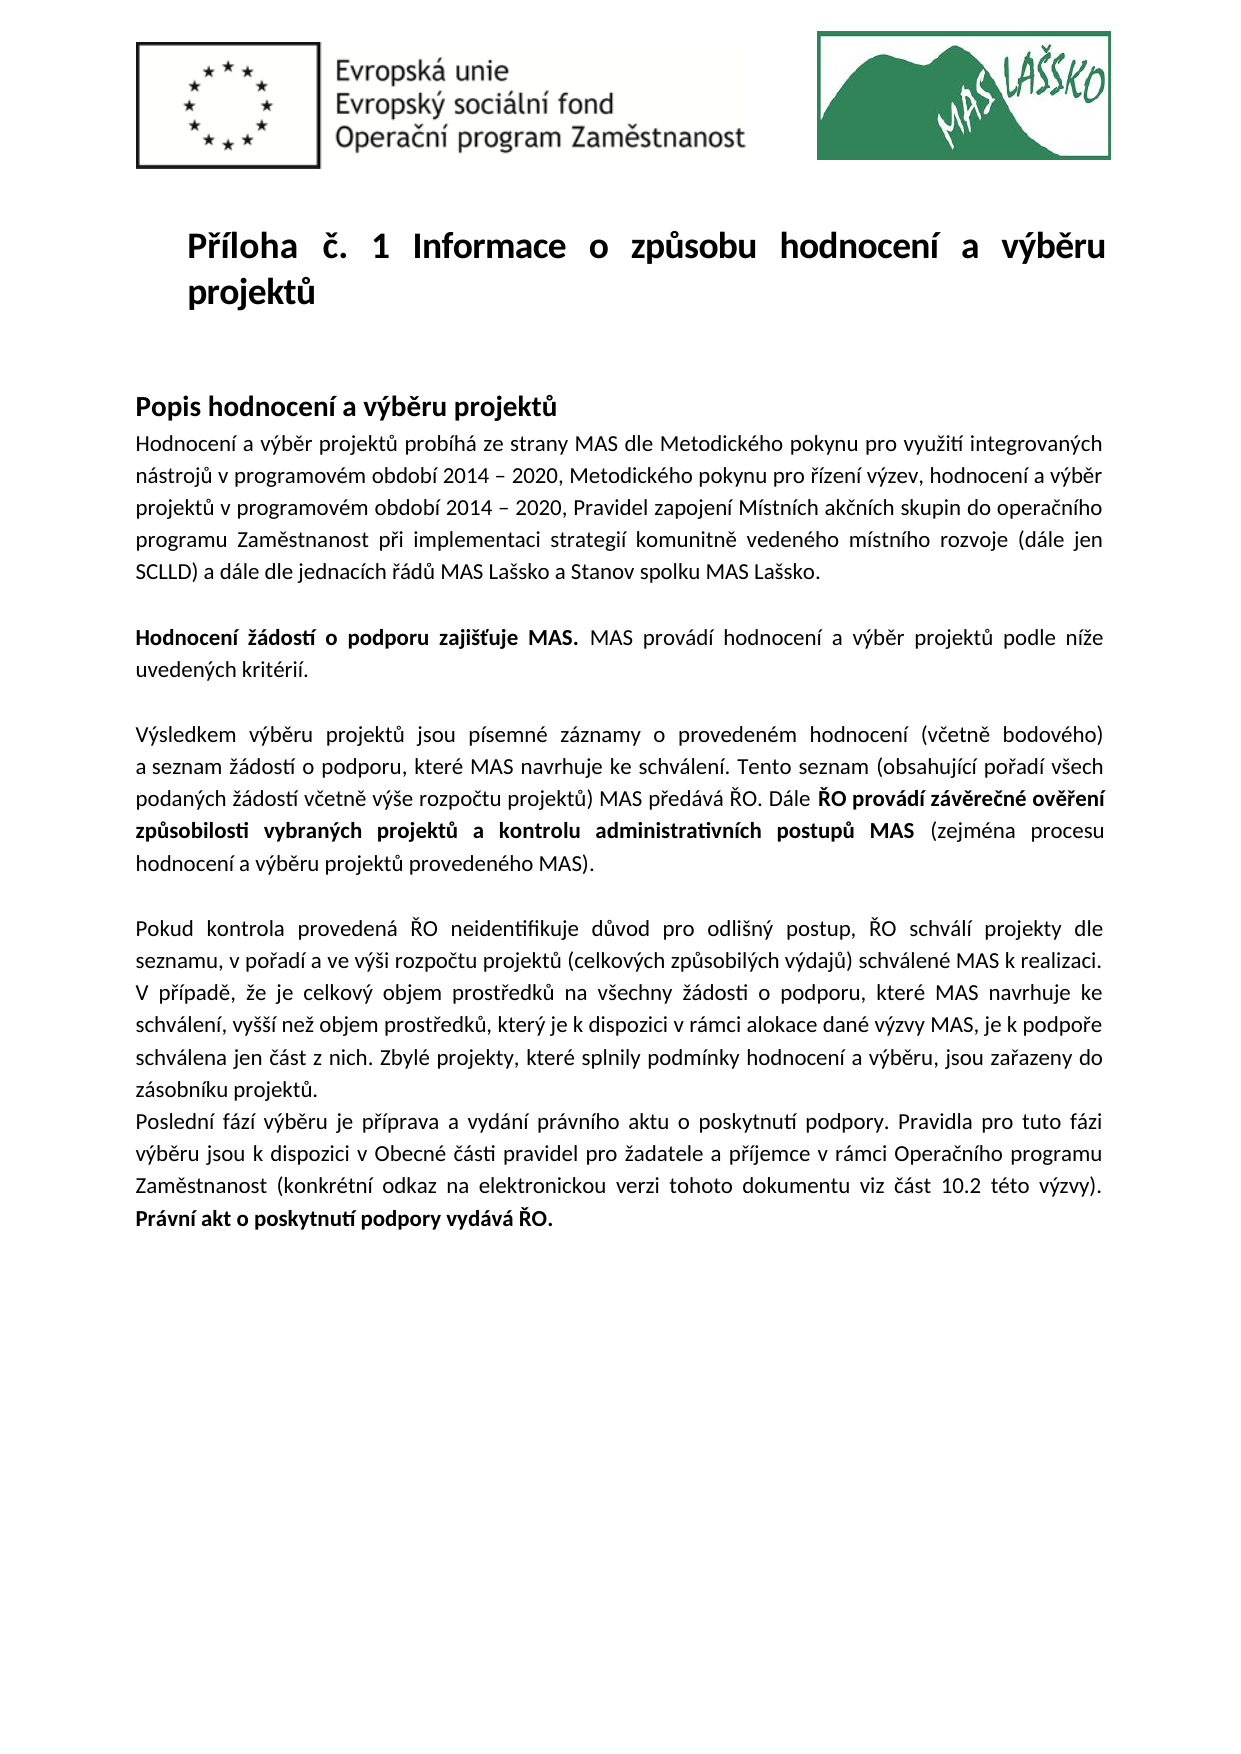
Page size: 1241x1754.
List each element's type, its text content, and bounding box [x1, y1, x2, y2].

text Pokud kontrola provedená ŘO neidentifikuje důvod pro odlišný postup, ŘO schválí projekty dle seznamu, v pořadí a ve výši rozpočtu projektů (celkových způsobilých výdajů) schválené MAS k realizaci. V případě, že je celkový objem prostředků na všechny žádosti o podporu, které MAS navrhuje ke schválení, vyšší než objem prostředků, který je k dispozici v rámci alokace dané výzvy MAS, je k podpoře schválena jen část z nich. Zbylé projekty, které splnily podmínky hodnocení a výběru, jsou zařazeny do zásobníku projektů. [135, 914, 1105, 1103]
picture [817, 31, 1111, 160]
text Hodnocení a výběr projektů probíhá ze strany MAS dle Metodického pokynu pro využití integrovaných nástrojů v programovém období 2014 – 2020, Metodického pokynu pro řízení výzev, hodnocení a výběr projektů v programovém období 2014 – 2020, Pravidel zapojení Místních akčních skupin do operačního programu Zaměstnanost při implementaci strategií komunitně vedeného místního rozvoje (dále jen SCLLD) a dále dle jednacích řádů MAS Lašsko a Stanov spolku MAS Lašsko. [135, 429, 1105, 585]
text Popis hodnocení a výběru projektů [135, 388, 1105, 423]
text Příloha č. 1 Informace o způsobu hodnocení a výběru projektů [187, 222, 1107, 314]
text Výsledkem výběru projektů jsou písemné záznamy o provedeném hodnocení (včetně bodového) a seznam žádostí o podporu, které MAS navrhuje ke schválení. Tento seznam (obsahující pořadí všech podaných žádostí včetně výše rozpočtu projektů) MAS předává ŘO. Dále ŘO provádí závěrečné ověření způsobilosti vybraných projektů a kontrolu administrativních postupů MAS (zejména procesu hodnocení a výběru projektů provedeného MAS). [135, 720, 1105, 877]
text Poslední fází výběru je příprava a vydání právního aktu o poskytnutí podpory. Pravidla pro tuto fázi výběru jsou k dispozici v Obecné části pravidel pro žadatele a příjemce v rámci Operačního programu Zaměstnanost (konkrétní odkaz na elektronickou verzi tohoto dokumentu viz část 10.2 této výzvy). Právní akt o poskytnutí podpory vydává ŘO. [135, 1107, 1105, 1232]
picture [136, 42, 746, 169]
text Hodnocení žádostí o podporu zajišťuje MAS. MAS provádí hodnocení a výběr projektů podle níže uvedených kritérií. [135, 623, 1105, 683]
